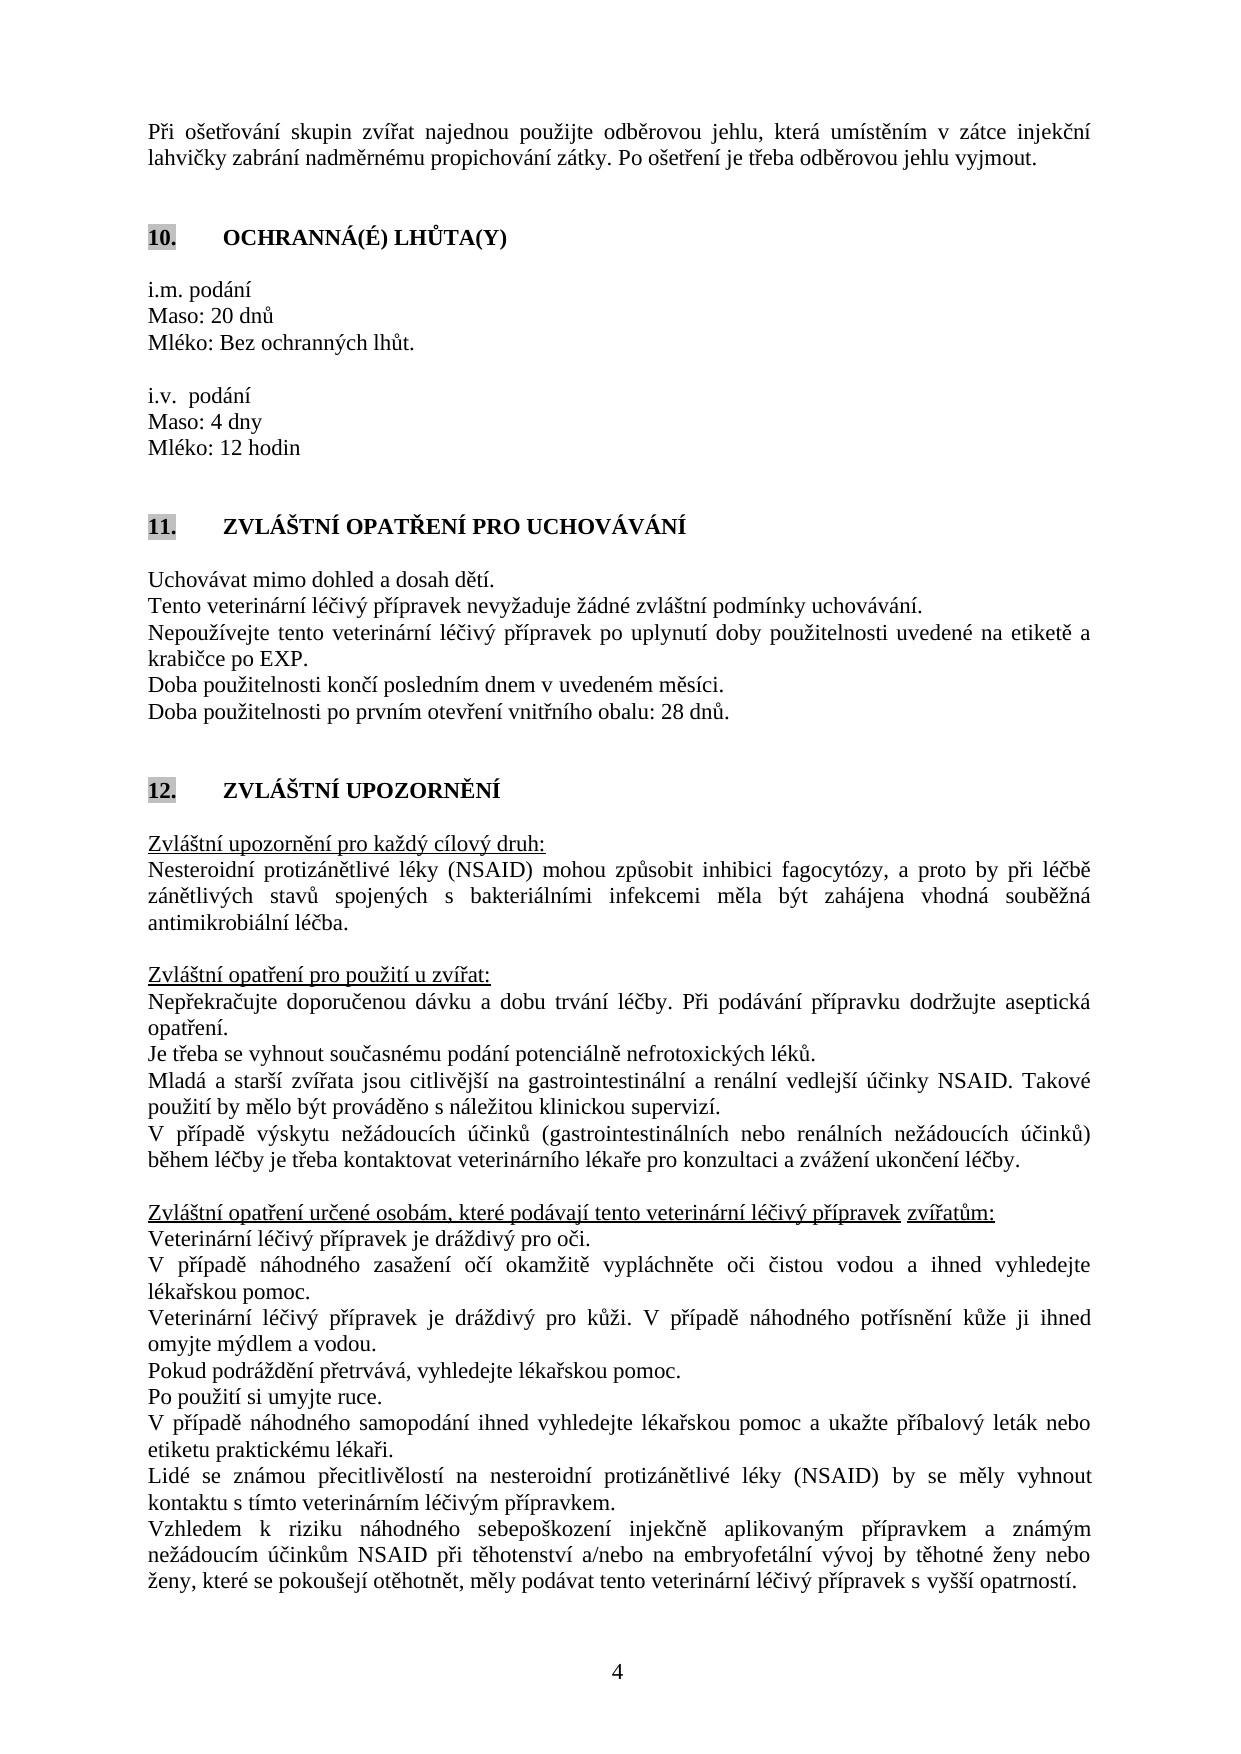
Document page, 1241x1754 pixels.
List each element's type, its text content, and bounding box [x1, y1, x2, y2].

text Při ošetřování skupin zvířat najednou použijte odběrovou jehlu, která umístěním v zátce injekční lahvičky zabrání nadměrnému propichování zátky. Po ošetření je třeba odběrovou jehlu vyjmout. [148, 118, 1092, 171]
text V případě výskytu nežádoucích účinků (gastrointestinálních nebo renálních nežádoucích účinků) během léčby je třeba kontaktovat veterinárního lékaře pro konzultaci a zvážení ukončení léčby. [148, 1119, 1092, 1172]
text Maso: 20 dnů [148, 303, 1092, 329]
text Uchovávat mimo dohled a dosah dětí. [148, 566, 1092, 592]
text Po použití si umyjte ruce. [148, 1383, 1092, 1409]
subtitle 11. ZVLÁŠTNÍ OPATŘENÍ PRO UCHOVÁVÁNÍ [148, 513, 1092, 540]
text V případě náhodného zasažení očí okamžitě vypláchněte oči čistou vodou a ihned vyhledejte lékařskou pomoc. [148, 1251, 1092, 1304]
text Tento veterinární léčivý přípravek nevyžaduje žádné zvláštní podmínky uchovávání. [148, 592, 1092, 619]
text Pokud podráždění přetrvává, vyhledejte lékařskou pomoc. [148, 1357, 1092, 1383]
text Doba použitelnosti končí posledním dnem v uvedeném měsíci. [148, 672, 1092, 698]
subtitle 12. ZVLÁŠTNÍ UPOZORNĚNÍ [176, 777, 1092, 803]
text Nepoužívejte tento veterinární léčivý přípravek po uplynutí doby použitelnosti uvedené na etiketě a krabičce po EXP. [148, 619, 1092, 672]
text Je třeba se vyhnout současnému podání potenciálně nefrotoxických léků. [148, 1041, 1092, 1067]
text Vzhledem k riziku náhodného sebepoškození injekčně aplikovaným přípravkem a známým nežádoucím účinkům NSAID při těhotenství a/nebo na embryofetální vývoj by těhotné ženy nebo ženy, které se pokoušejí otěhotnět, měly podávat tento veterinární léčivý přípravek s vyšší opatrností. [148, 1515, 1092, 1594]
text Doba použitelnosti po prvním otevření vnitřního obalu: 28 dnů. [148, 698, 1092, 724]
text Zvláštní opatření určené osobám, které podávají tento veterinární léčivý přípravek zvířatům: [148, 1199, 1092, 1225]
text Nepřekračujte doporučenou dávku a dobu trvání léčby. Při podávání přípravku dodržujte aseptická opatření. [148, 988, 1092, 1041]
text Zvláštní upozornění pro každý cílový druh: [148, 830, 1092, 856]
text Lidé se známou přecitlivělostí na nesteroidní protizánětlivé léky (NSAID) by se měly vyhnout kontaktu s tímto veterinárním léčivým přípravkem. [148, 1462, 1092, 1515]
text i.m. podání [148, 276, 1092, 303]
text V případě náhodného samopodání ihned vyhledejte lékařskou pomoc a ukažte příbalový leták nebo etiketu praktickému lékaři. [148, 1409, 1092, 1462]
text Veterinární léčivý přípravek je dráždivý pro kůži. V případě náhodného potřísnění kůže ji ihned omyjte mýdlem a vodou. [148, 1304, 1092, 1357]
text Veterinární léčivý přípravek je dráždivý pro oči. [148, 1225, 1092, 1251]
subtitle 10. OCHRANNÁ(É) LHŮTA(Y) [148, 223, 1092, 250]
text Zvláštní opatření pro použití u zvířat: [148, 961, 1092, 988]
text Maso: 4 dny [148, 408, 1092, 434]
text Mladá a starší zvířata jsou citlivější na gastrointestinální a renální vedlejší účinky NSAID. Takové použití by mělo být prováděno s náležitou klinickou supervizí. [148, 1067, 1092, 1119]
text Mléko: 12 hodin [148, 434, 1092, 461]
text Mléko: Bez ochranných lhůt. [148, 329, 1092, 355]
text Nesteroidní protizánětlivé léky (NSAID) mohou způsobit inhibici fagocytózy, a proto by při léčbě zánětlivých stavů spojených s bakteriálními infekcemi měla být zahájena vhodná souběžná antimikrobiální léčba. [148, 856, 1092, 935]
text i.v. podání [148, 382, 1092, 408]
